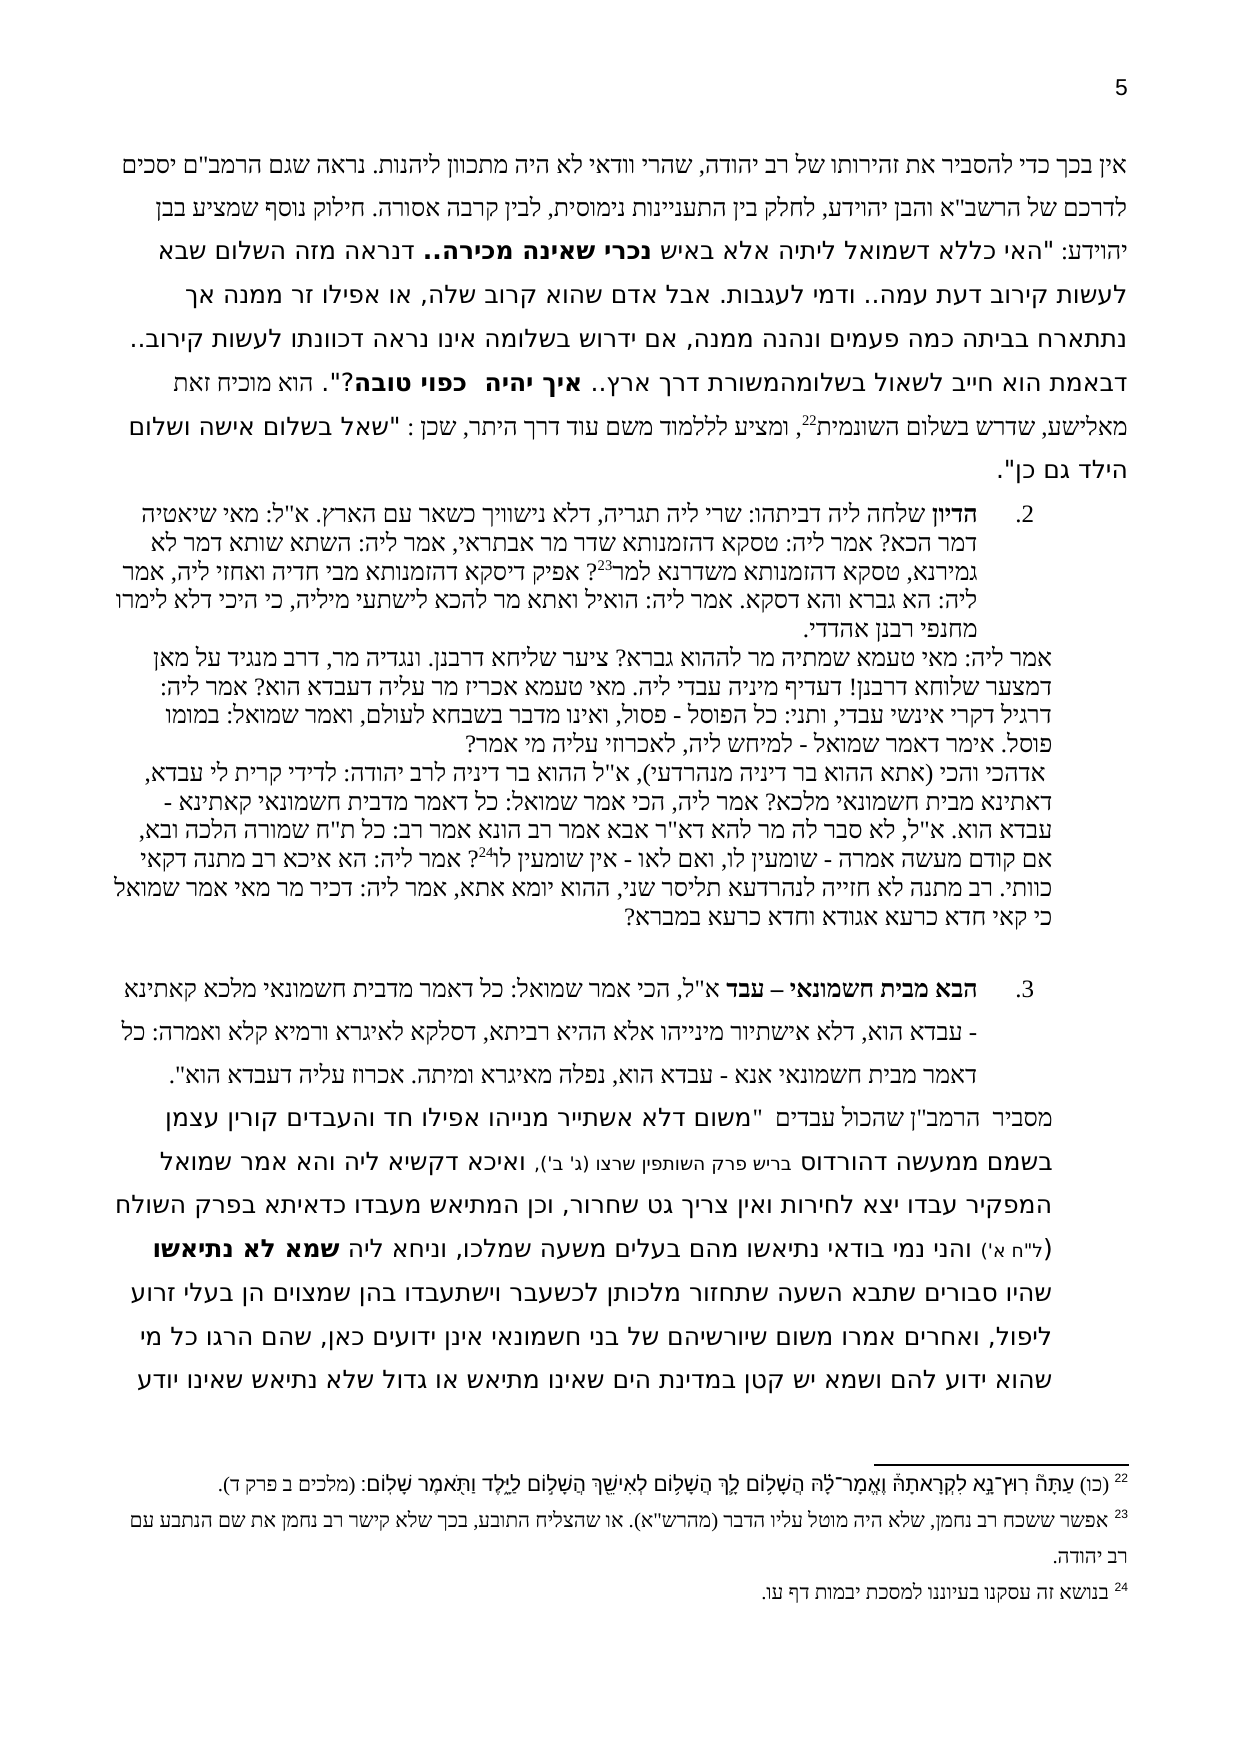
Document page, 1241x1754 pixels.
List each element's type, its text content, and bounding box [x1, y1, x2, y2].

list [112, 1103, 1053, 1395]
list אמר ליה: מאי טעמא שמתיה מר לההוא גברא? ציער שליחא דרבנן. ונגדיה מר, דרב מנגיד על מאן דמצער שלוחא דרבנן! דעדיף מיניה עבדי ליה. מאי טעמא אכריז מר עליה דעבדא הוא? אמר ליה: דרגיל דקרי אינשי עבדי, ותני: כל הפוסל - פסול, ואינו מדבר בשבחא לעולם, ואמר שמואל: במומו פוסל. אימר דאמר שמואל - למיחש ליה, לאכרוזי עליה מי אמר? [112, 643, 1053, 758]
list הדיון שלחה ליה דביתהו: שרי ליה תגריה, דלא נישוויך כשאר עם הארץ. א"ל: מאי שיאטיה דמר הכא? אמר ליה: טסקא דהזמנותא שדר מר אבתראי, אמר ליה: השתא שותא דמר לא גמירנא, טסקא דהזמנותא משדרנא למר? אפיק דיסקא דהזמנותא מבי חדיה ואחזי ליה, אמר ליה: הא גברא והא דסקא. אמר ליה: הואיל ואתא מר להכא לישתעי מיליה, כי היכי דלא לימרו מחנפי רבנן אהדדי. [112, 499, 1015, 643]
text אין בכך כדי להסביר את זהירותו של רב יהודה, שהרי וודאי לא היה מתכוון ליהנות. נראה שגם הרמב"ם יסכים לדרכם של הרשב"א והבן יהוידע, לחלק בין התעניינות נימוסית, לבין קרבה אסורה. חילוק נוסף שמציע בבן יהוידע: "האי כללא דשמואל ליתיה אלא באיש נכרי שאינה מכירה.. דנראה מזה השלום שבא לעשות קירוב דעת עמה.. ודמי לעגבות. אבל אדם שהוא קרוב שלה, או אפילו זר ממנה אך נתתארח בביתה כמה פעמים ונהנה ממנה, אם ידרוש בשלומה אינו נראה דכוונתו לעשות קירוב.. דבאמת הוא חייב לשאול בשלומהמשורת דרך ארץ.. איך יהיה כפוי טובה?". הוא מוכיח זאת מאלישע, שדרש בשלום השונמית, ומציע לללמוד משם עוד דרך היתר, שכן : "שאל בשלום אישה ושלום הילד גם כן". [112, 150, 1128, 485]
list הבא מבית חשמונאי – עבד א"ל, הכי אמר שמואל: כל דאמר מדבית חשמונאי מלכא קאתינא - עבדא הוא, דלא אישתיור מינייהו אלא ההיא רביתא, דסלקא לאיגרא ורמיא קלא ואמרה: כל דאמר מבית חשמונאי אנא - עבדא הוא, נפלה מאיגרא ומיתה. אכרוז עליה דעבדא הוא". [112, 974, 1015, 1089]
list אדהכי והכי (אתא ההוא בר דיניה מנהרדעי), א"ל ההוא בר דיניה לרב יהודה: לדידי קרית לי עבדא, דאתינא מבית חשמונאי מלכא? אמר ליה, הכי אמר שמואל: כל דאמר מדבית חשמונאי קאתינא - עבדא הוא. א"ל, לא סבר לה מר להא דא"ר אבא אמר רב הונא אמר רב: כל ת"ח שמורה הלכה ובא, אם קודם מעשה אמרה - שומעין לו, ואם לאו - אין שומעין לו? אמר ליה: הא איכא רב מתנה דקאי כוותי. רב מתנה לא חזייה לנהרדעא תליסר שני, ההוא יומא אתא, אמר ליה: דכיר מר מאי אמר שמואל כי קאי חדא כרעא אגודא וחדא כרעא במברא? [112, 758, 1053, 931]
